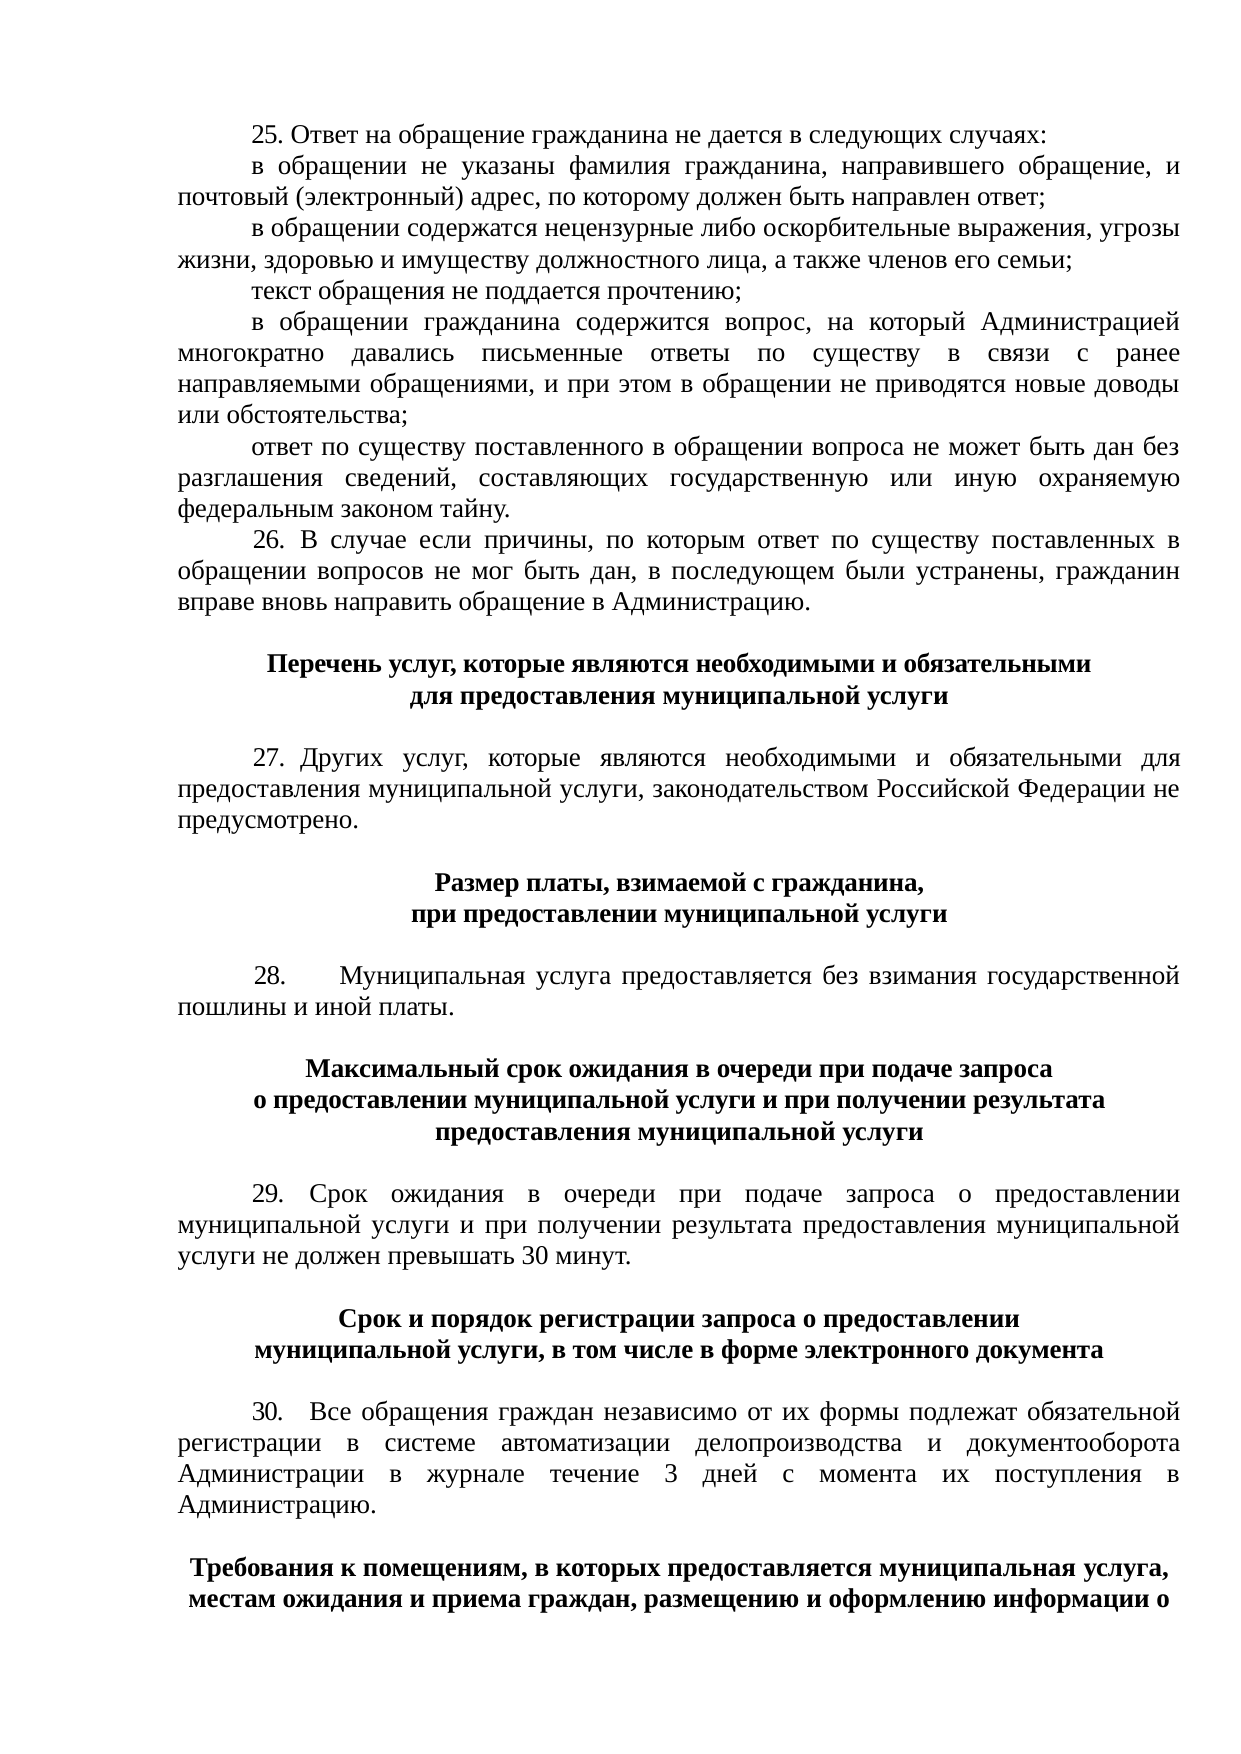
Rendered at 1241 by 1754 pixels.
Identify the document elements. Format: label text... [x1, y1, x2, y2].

text Размер платы, взимаемой с гражданина, [177, 866, 1181, 897]
text при предоставлении муниципальной услуги [177, 897, 1181, 928]
text в обращении гражданина содержится вопрос, на который Администрацией многократно давались письменные ответы по существу в связи с ранее направляемыми обращениями, и при этом в обращении не приводятся новые доводы или обстоятельства; [177, 305, 1181, 429]
text в обращении не указаны фамилия гражданина, направившего обращение, и почтовый (электронный) адрес, по которому должен быть направлен ответ; [177, 149, 1181, 212]
text ответ по существу поставленного в обращении вопроса не может быть дан без разглашения сведений, составляющих государственную или иную охраняемую федеральным законом тайну. [177, 429, 1181, 523]
text муниципальной услуги, в том числе в форме электронного документа [177, 1333, 1181, 1364]
text 30. Все обращения граждан независимо от их формы подлежат обязательной регистрации в системе автоматизации делопроизводства и документооборота Администрации в журнале течение 3 дней с момента их поступления в Администрацию. [177, 1395, 1181, 1520]
text Перечень услуг, которые являются необходимыми и обязательными [177, 648, 1181, 679]
text для предоставления муниципальной услуги [177, 679, 1181, 710]
text в обращении содержатся нецензурные либо оскорбительные выражения, угрозы жизни, здоровью и имуществу должностного лица, а также членов его семьи; [177, 212, 1181, 274]
text 25. Ответ на обращение гражданина не дается в следующих случаях: [177, 118, 1181, 149]
text текст обращения не поддается прочтению; [177, 274, 1181, 305]
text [177, 1551, 1181, 1613]
text о предоставлении муниципальной услуги и при получении результата предоставления муниципальной услуги [177, 1084, 1181, 1146]
text 26. В случае если причины, по которым ответ по существу поставленных в обращении вопросов не мог быть дан, в последующем были устранены, гражданин вправе вновь направить обращение в Администрацию. [177, 523, 1181, 616]
text 29. Срок ожидания в очереди при подаче запроса о предоставлении муниципальной услуги и при получении результата предоставления муниципальной услуги не должен превышать 30 минут. [177, 1177, 1181, 1271]
text Срок и порядок регистрации запроса о предоставлении [177, 1302, 1181, 1333]
text 27. Других услуг, которые являются необходимыми и обязательными для предоставления муниципальной услуги, законодательством Российской Федерации не предусмотрено. [177, 741, 1181, 834]
text Максимальный срок ожидания в очереди при подаче запроса [177, 1052, 1181, 1084]
text 28. Муниципальная услуга предоставляется без взимания государственной пошлины и иной платы. [177, 959, 1181, 1021]
